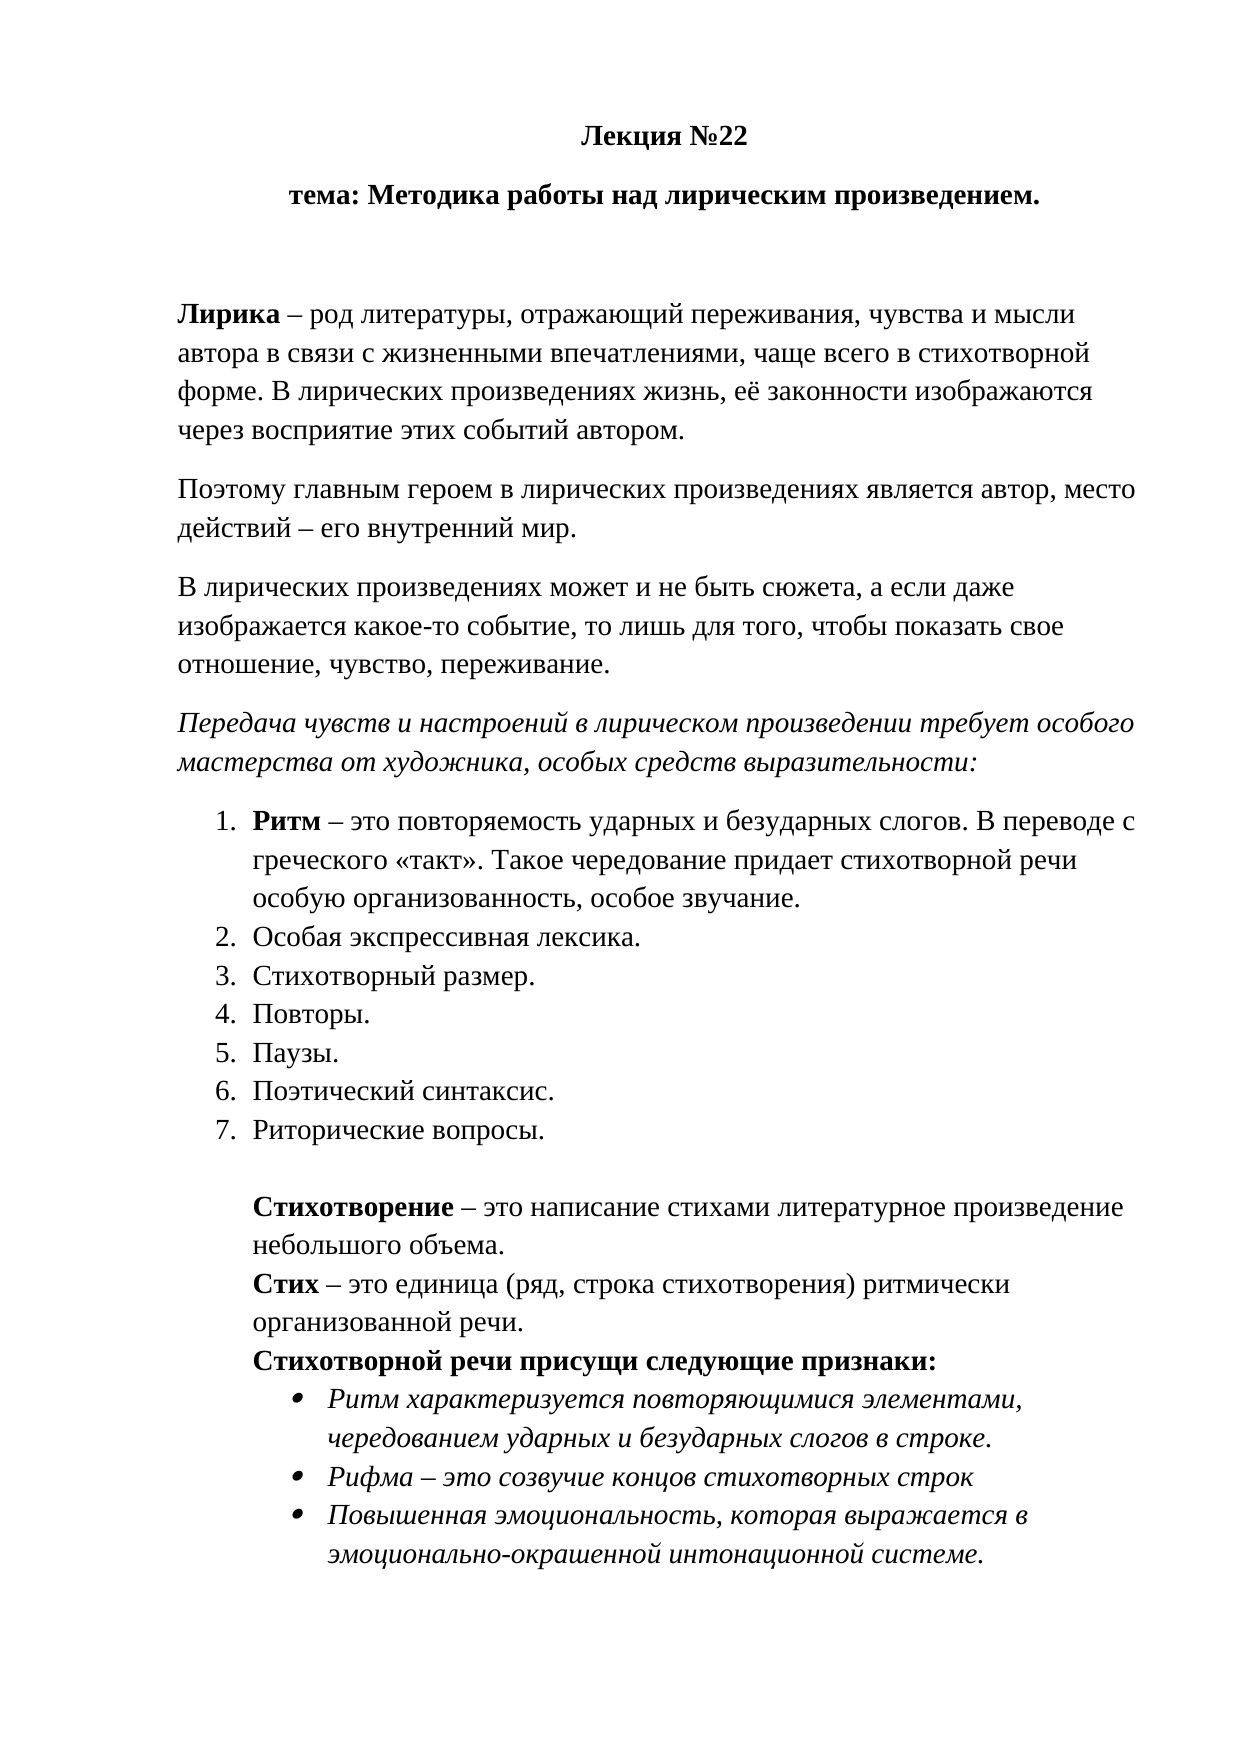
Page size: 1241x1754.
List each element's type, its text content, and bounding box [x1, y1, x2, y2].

list Поэтический синтаксис. [215, 1073, 1152, 1107]
text В лирических произведениях может и не быть сюжета, а если даже изображается какое-то событие, то лишь для того, чтобы показать свое отношение, чувство, переживание. [177, 569, 1152, 680]
text Лекция №22 [177, 118, 1152, 152]
list Особая экспрессивная лексика. [215, 919, 1152, 953]
list Стих – это единица (ряд, строка стихотворения) ритмически организованной речи. [252, 1266, 1152, 1338]
text Передача чувств и настроений в лирическом произведении требует особого мастерства от художника, особых средств выразительности: [177, 706, 1152, 778]
list Ритм – это повторяемость ударных и безударных слогов. В переводе с греческого «такт». Такое чередование придает стихотворной речи особую организованность, особое звучание. [215, 803, 1152, 914]
list Повышенная эмоциональность, которая выражается в эмоционально-окрашенной интонационной системе. [290, 1497, 1152, 1570]
list Стихотворной речи присущи следующие признаки: [252, 1343, 1152, 1377]
list Стихотворный размер. [215, 958, 1152, 991]
list Рифма – это созвучие концов стихотворных строк [290, 1459, 1152, 1492]
list Стихотворение – это написание стихами литературное произведение небольшого объема. [252, 1189, 1152, 1261]
text Лирика – род литературы, отражающий переживания, чувства и мысли автора в связи с жизненными впечатлениями, чаще всего в стихотворной форме. В лирических произведениях жизнь, её законности изображаются через восприятие этих событий автором. [177, 296, 1152, 445]
list Ритм характеризуется повторяющимися элементами, чередованием ударных и безударных слогов в строке. [290, 1382, 1152, 1454]
list Паузы. [215, 1035, 1152, 1068]
text тема: Методика работы над лирическим произведением. [177, 177, 1152, 211]
list Риторические вопросы. [215, 1112, 1152, 1145]
text Поэтому главным героем в лирических произведениях является автор, место действий – его внутренний мир. [177, 471, 1152, 543]
list Повторы. [215, 996, 1152, 1030]
